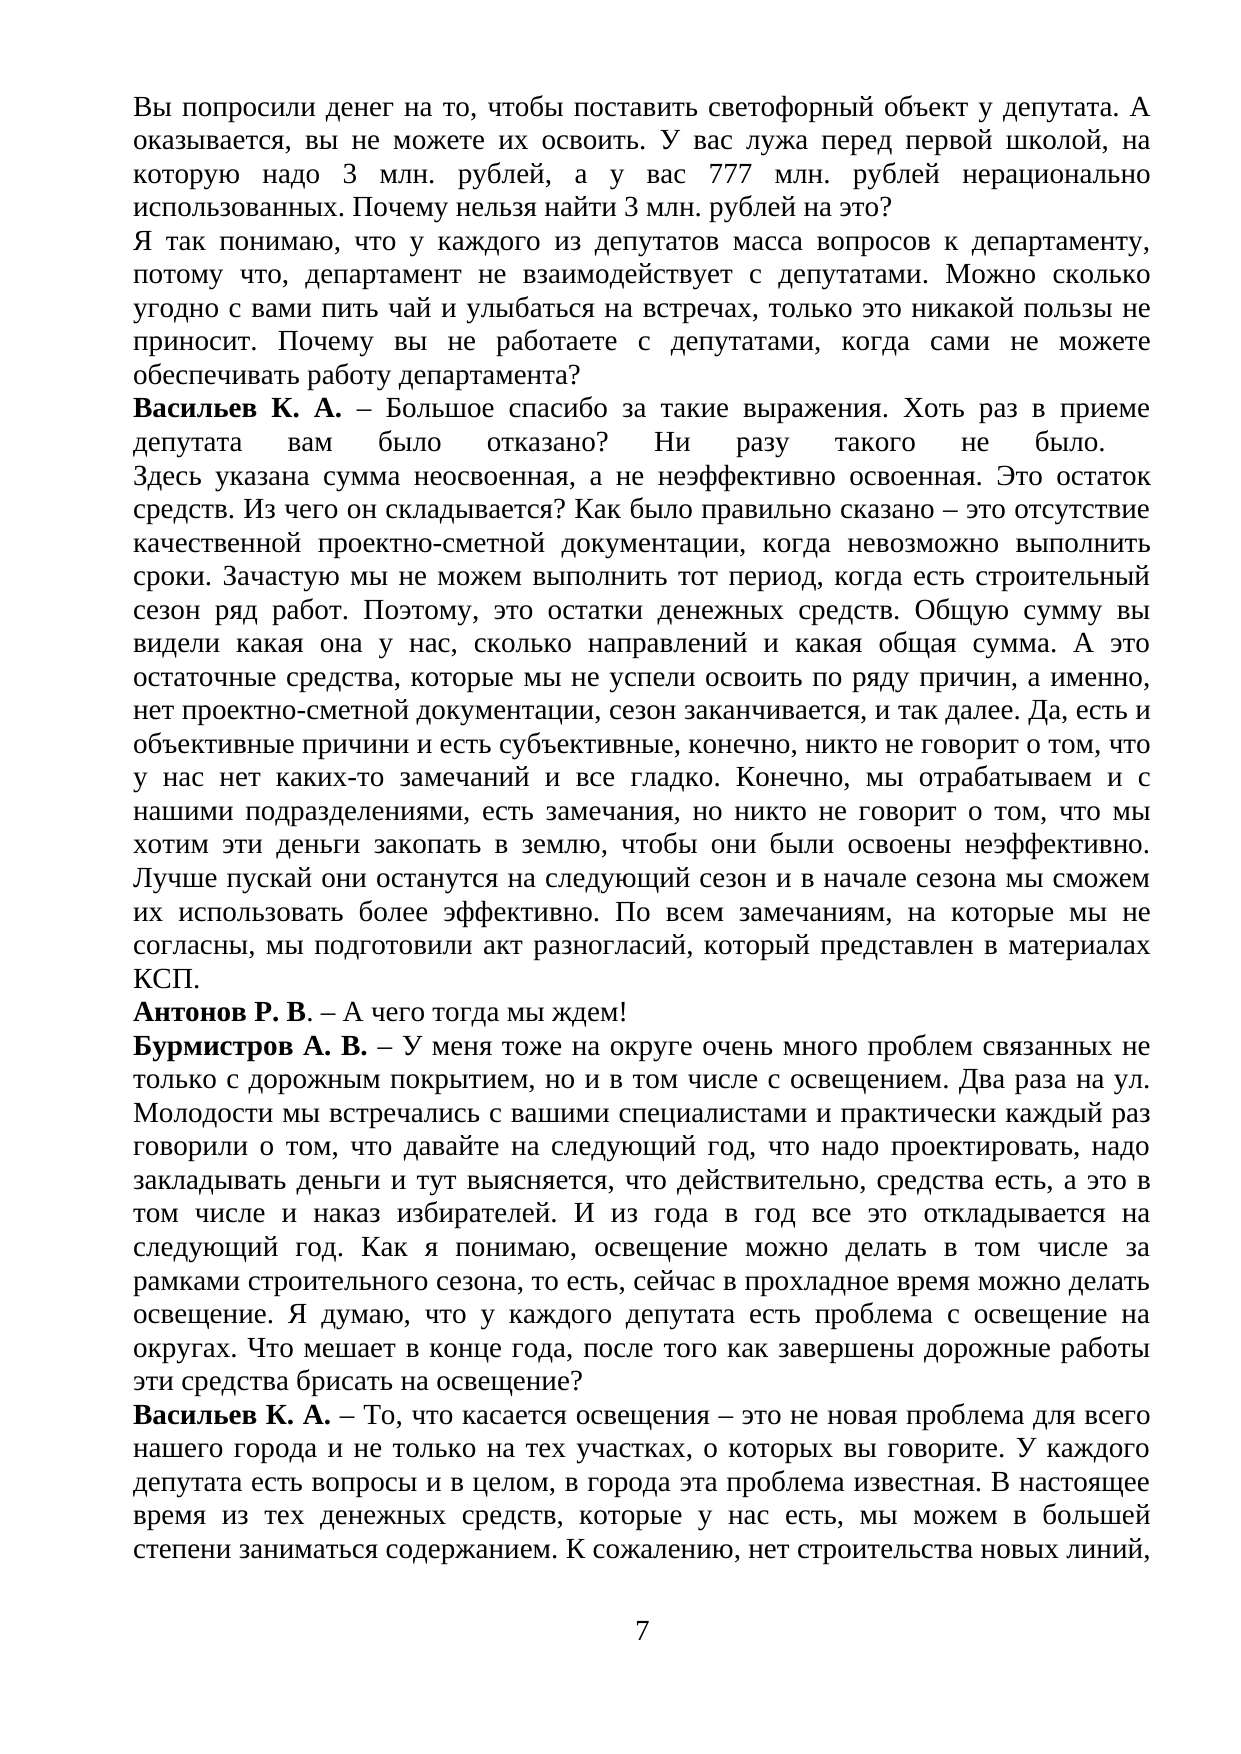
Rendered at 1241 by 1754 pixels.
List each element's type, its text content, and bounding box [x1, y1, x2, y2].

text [133, 89, 1152, 223]
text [133, 1397, 1152, 1564]
text Я так понимаю, что у каждого из депутатов масса вопросов к департаменту, потому что, департамент не взаимодействует с депутатами. Можно сколько угодно с вами пить чай и улыбаться на встречах, только это никакой пользы не приносит. Почему вы не работаете с депутатами, когда сами не можете обеспечивать работу департамента? [133, 223, 1152, 391]
text Бурмистров А. В. – У меня тоже на округе очень много проблем связанных не только с дорожным покрытием, но и в том числе с освещением. Два раза на ул. Молодости мы встречались с вашими специалистами и практически каждый раз говорили о том, что давайте на следующий год, что надо проектировать, надо закладывать деньги и тут выясняется, что действительно, средства есть, а это в том числе и наказ избирателей. И из года в год все это откладывается на следующий год. Как я понимаю, освещение можно делать в том числе за рамками строительного сезона, то есть, сейчас в прохладное время можно делать освещение. Я думаю, что у каждого депутата есть проблема с освещение на округах. Что мешает в конце года, после того как завершены дорожные работы эти средства брисать на освещение? [133, 1028, 1152, 1397]
text Васильев К. А. – Большое спасибо за такие выражения. Хоть раз в приеме депутата вам было отказано? Ни разу такого не было. Здесь указана сумма неосвоенная, а не неэффективно освоенная. Это остаток средств. Из чего он складывается? Как было правильно сказано – это отсутствие качественной проектно-сметной документации, когда невозможно выполнить сроки. Зачастую мы не можем выполнить тот период, когда есть строительный сезон ряд работ. Поэтому, это остатки денежных средств. Общую сумму вы видели какая она у нас, сколько направлений и какая общая сумма. А это остаточные средства, которые мы не успели освоить по ряду причин, а именно, нет проектно-сметной документации, сезон заканчивается, и так далее. Да, есть и объективные причини и есть субъективные, конечно, никто не говорит о том, что у нас нет каких-то замечаний и все гладко. Конечно, мы отрабатываем и с нашими подразделениями, есть замечания, но никто не говорит о том, что мы хотим эти деньги закопать в землю, чтобы они были освоены неэффективно. Лучше пускай они останутся на следующий сезон и в начале сезона мы сможем их использовать более эффективно. По всем замечаниям, на которые мы не согласны, мы подготовили акт разногласий, который представлен в материалах КСП. [133, 391, 1152, 994]
text Антонов Р. В. – А чего тогда мы ждем! [133, 994, 1152, 1028]
